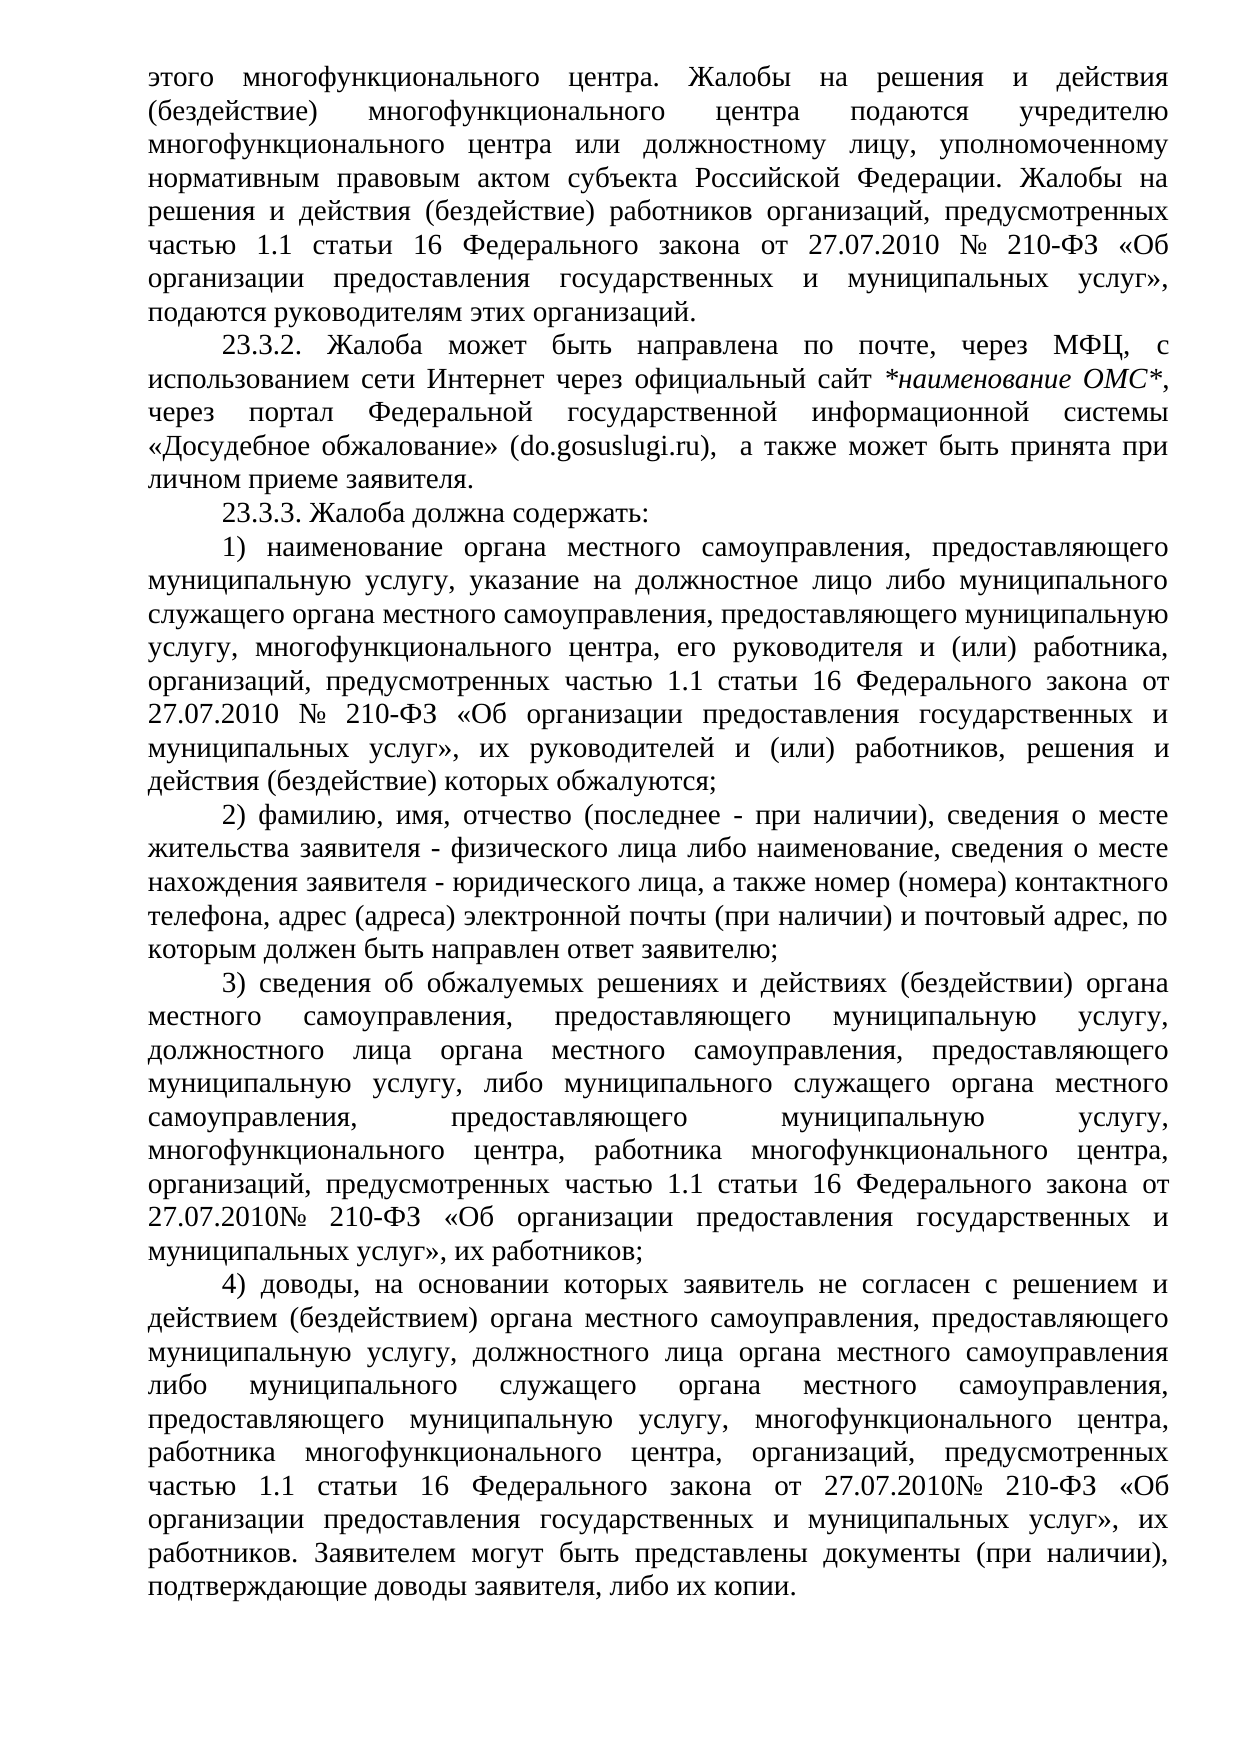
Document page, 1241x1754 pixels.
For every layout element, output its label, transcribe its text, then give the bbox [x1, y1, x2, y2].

text 23.3.2. Жалоба может быть направлена по почте, через МФЦ, с использованием сети Интернет через официальный сайт *наименование ОМС*, через портал Федеральной государственной информационной системы «Досудебное обжалование» (do.gosuslugi.ru), а также может быть принята при личном приеме заявителя. [148, 327, 1169, 495]
text 4) доводы, на основании которых заявитель не согласен с решением и действием (бездействием) органа местного самоуправления, предоставляющего муниципальную услугу, должностного лица органа местного самоуправления либо муниципального служащего органа местного самоуправления, предоставляющего муниципальную услугу, многофункционального центра, работника многофункционального центра, организаций, предусмотренных частью 1.1 статьи 16 Федерального закона от 27.07.2010№ 210-ФЗ «Об организации предоставления государственных и муниципальных услуг», их работников. Заявителем могут быть представлены документы (при наличии), подтверждающие доводы заявителя, либо их копии. [148, 1267, 1169, 1602]
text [148, 59, 1169, 327]
text 23.3.3. Жалоба должна содержать: [148, 495, 1169, 529]
text 3) сведения об обжалуемых решениях и действиях (бездействии) органа местного самоуправления, предоставляющего муниципальную услугу, должностного лица органа местного самоуправления, предоставляющего муниципальную услугу, либо муниципального служащего органа местного самоуправления, предоставляющего муниципальную услугу, многофункционального центра, работника многофункционального центра, организаций, предусмотренных частью 1.1 статьи 16 Федерального закона от 27.07.2010№ 210-ФЗ «Об организации предоставления государственных и муниципальных услуг», их работников; [148, 965, 1169, 1267]
text 2) фамилию, имя, отчество (последнее - при наличии), сведения о месте жительства заявителя - физического лица либо наименование, сведения о месте нахождения заявителя - юридического лица, а также номер (номера) контактного телефона, адрес (адреса) электронной почты (при наличии) и почтовый адрес, по которым должен быть направлен ответ заявителю; [148, 797, 1169, 965]
text 1) наименование органа местного самоуправления, предоставляющего муниципальную услугу, указание на должностное лицо либо муниципального служащего органа местного самоуправления, предоставляющего муниципальную услугу, многофункционального центра, его руководителя и (или) работника, организаций, предусмотренных частью 1.1 статьи 16 Федерального закона от 27.07.2010 № 210-ФЗ «Об организации предоставления государственных и муниципальных услуг», их руководителей и (или) работников, решения и действия (бездействие) которых обжалуются; [148, 529, 1169, 797]
